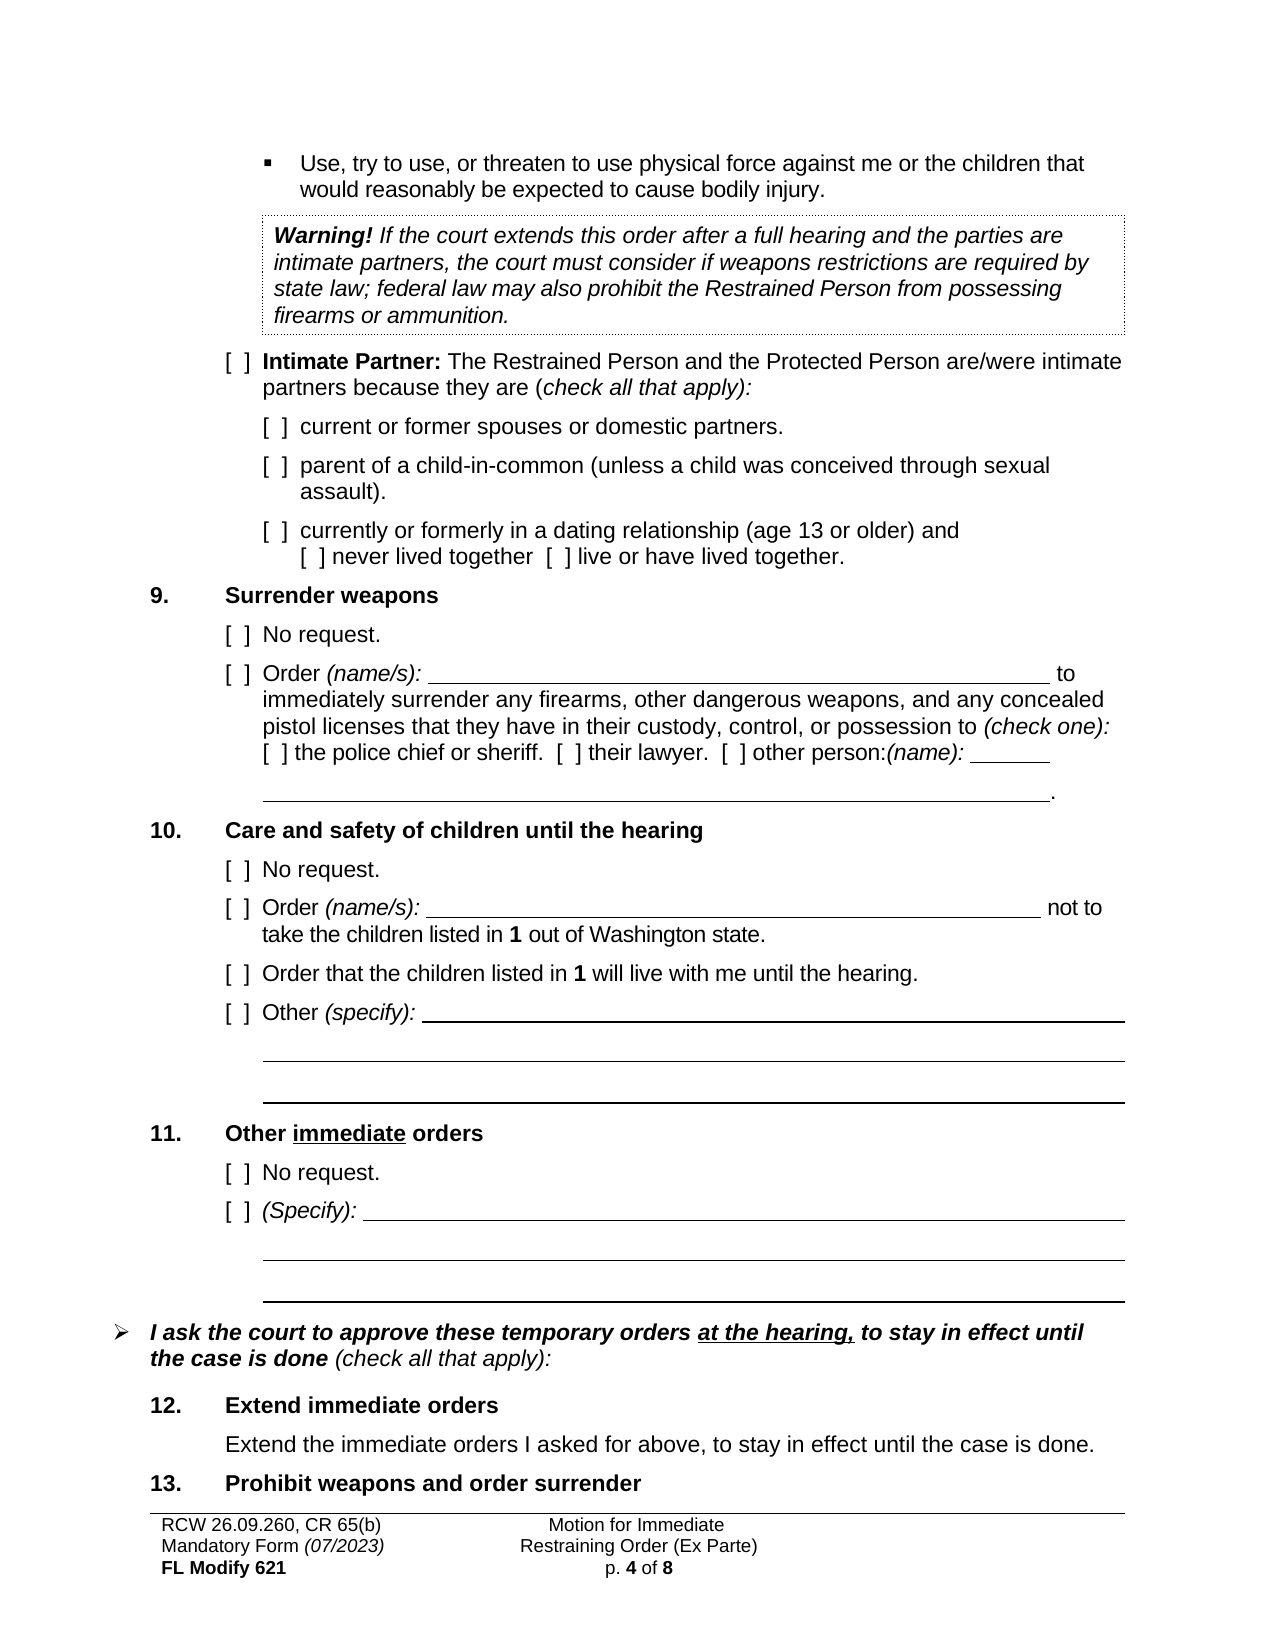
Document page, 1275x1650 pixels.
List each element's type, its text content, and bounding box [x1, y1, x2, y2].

text [ ] No request. [225, 1159, 1125, 1185]
text [ ] Intimate Partner: The Restrained Person and the Protected Person are/were intimate partners because they are (check all that apply): [225, 348, 1125, 400]
text [ ] parent of a child-in-common (unless a child was conceived through sexual assault). [262, 452, 1125, 504]
list Use, try to use, or threaten to use physical force against me or the children that would reasonably be expected to cause bodily injury. [262, 150, 1125, 203]
text [ ] current or former spouses or domestic partners. [262, 413, 1125, 439]
text [ ] Other (specify): [225, 998, 1125, 1025]
text Extend the immediate orders I asked for above, to stay in effect until the case is done. [225, 1431, 1125, 1458]
text [ ] No request. [225, 621, 1125, 647]
text [ ] currently or formerly in a dating relationship (age 13 or older) and [ ] never lived together [ ] live or have lived together. [262, 517, 1125, 570]
subtitle 11. Other immediate orders [150, 1120, 1125, 1146]
text [ ] Order (name/s): to immediately surrender any firearms, other dangerous weapons, and any concealed pistol licenses that they have in their custody, control, or possession to (check one): [ ] the police chief or sheriff. [ ] their lawyer. [ ] other person:(name): [225, 660, 1125, 765]
subtitle 9. Surrender weapons [150, 582, 1125, 608]
text I ask the court to approve these temporary orders at the hearing, to stay in effect until the case is done (check all that apply): [112, 1319, 1125, 1372]
text [ ] Order (name/s): not to take the children listed in 1 out of Washington state. [225, 894, 1125, 947]
table_header Warning! If the court extends this order after a full hearing and the parties are intimate partners, the court must consider if weapons restrictions are required by state law; federal law may also prohibit the Restrained Person from possessing firearms or ammunition. [262, 215, 1124, 334]
subtitle 13. Prohibit weapons and order surrender [150, 1470, 1125, 1496]
text [ ] Order that the children listed in 1 will live with me until the hearing. [225, 959, 1125, 986]
text . [262, 778, 1125, 804]
subtitle 12. Extend immediate orders [150, 1392, 1125, 1419]
subtitle 10. Care and safety of children until the hearing [150, 817, 1125, 843]
text [ ] (Specify): [225, 1197, 1125, 1224]
text [ ] No request. [225, 856, 1125, 882]
